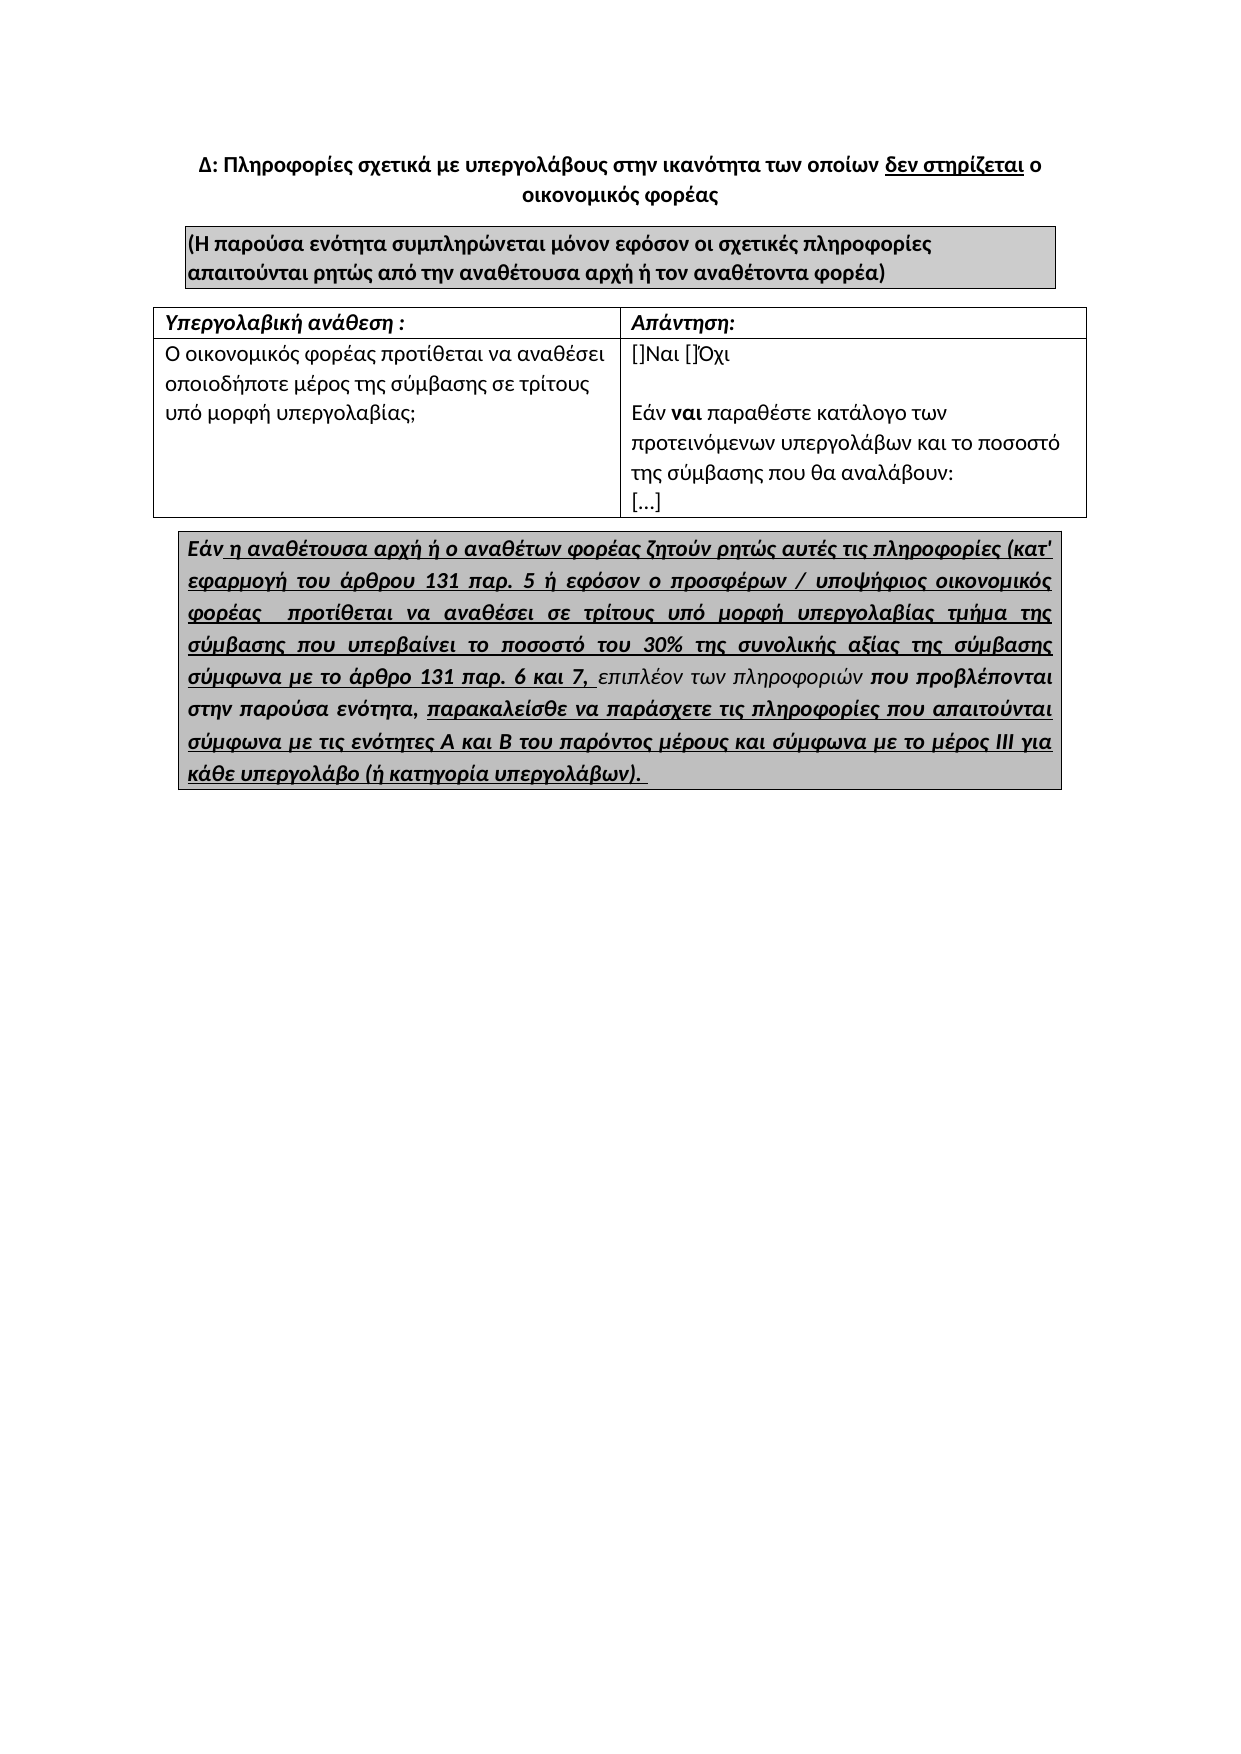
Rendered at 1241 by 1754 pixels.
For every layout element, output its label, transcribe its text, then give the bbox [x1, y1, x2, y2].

title Εάν η αναθέτουσα αρχή ή ο αναθέτων φορέας ζητούν ρητώς αυτές τις πληροφορίες (κατ' εφαρμογή του άρθρου 131 παρ. 5 ή εφόσον ο προσφέρων / υποψήφιος οικονομικός φορέας προτίθεται να αναθέσει σε τρίτους υπό μορφή υπεργολαβίας τμήμα της σύμβασης που υπερβαίνει το ποσοστό του 30% της συνολικής αξίας της σύμβασης σύμφωνα με το άρθρο 131 παρ. 6 και 7, επιπλέον των πληροφοριών που προβλέπονται στην παρούσα ενότητα, παρακαλείσθε να παράσχετε τις πληροφορίες που απαιτούνται σύμφωνα με τις ενότητες Α και Β του παρόντος μέρους και σύμφωνα με το μέρος ΙΙΙ για κάθε υπεργολάβο (ή κατηγορία υπεργολάβων). [179, 532, 1061, 789]
table_header Απάντηση: [621, 308, 1086, 338]
text Δ: Πληροφορίες σχετικά με υπεργολάβους στην ικανότητα των οποίων δεν στηρίζεται ο οικονομικός φορέας [187, 150, 1053, 208]
table_header Υπεργολαβική ανάθεση : [154, 308, 620, 338]
table_cell []Ναι []Όχι Εάν ναι παραθέστε κατάλογο των προτεινόμενων υπεργολάβων και το ποσοστό της σύμβασης που θα αναλάβουν: […] [621, 339, 1086, 517]
table_cell Ο οικονομικός φορέας προτίθεται να αναθέσει οποιοδήποτε μέρος της σύμβασης σε τρίτους υπό μορφή υπεργολαβίας; [154, 339, 620, 517]
text (Η παρούσα ενότητα συμπληρώνεται μόνον εφόσον οι σχετικές πληροφορίες απαιτούνται ρητώς από την αναθέτουσα αρχή ή τον αναθέτοντα φορέα) [186, 227, 1055, 288]
